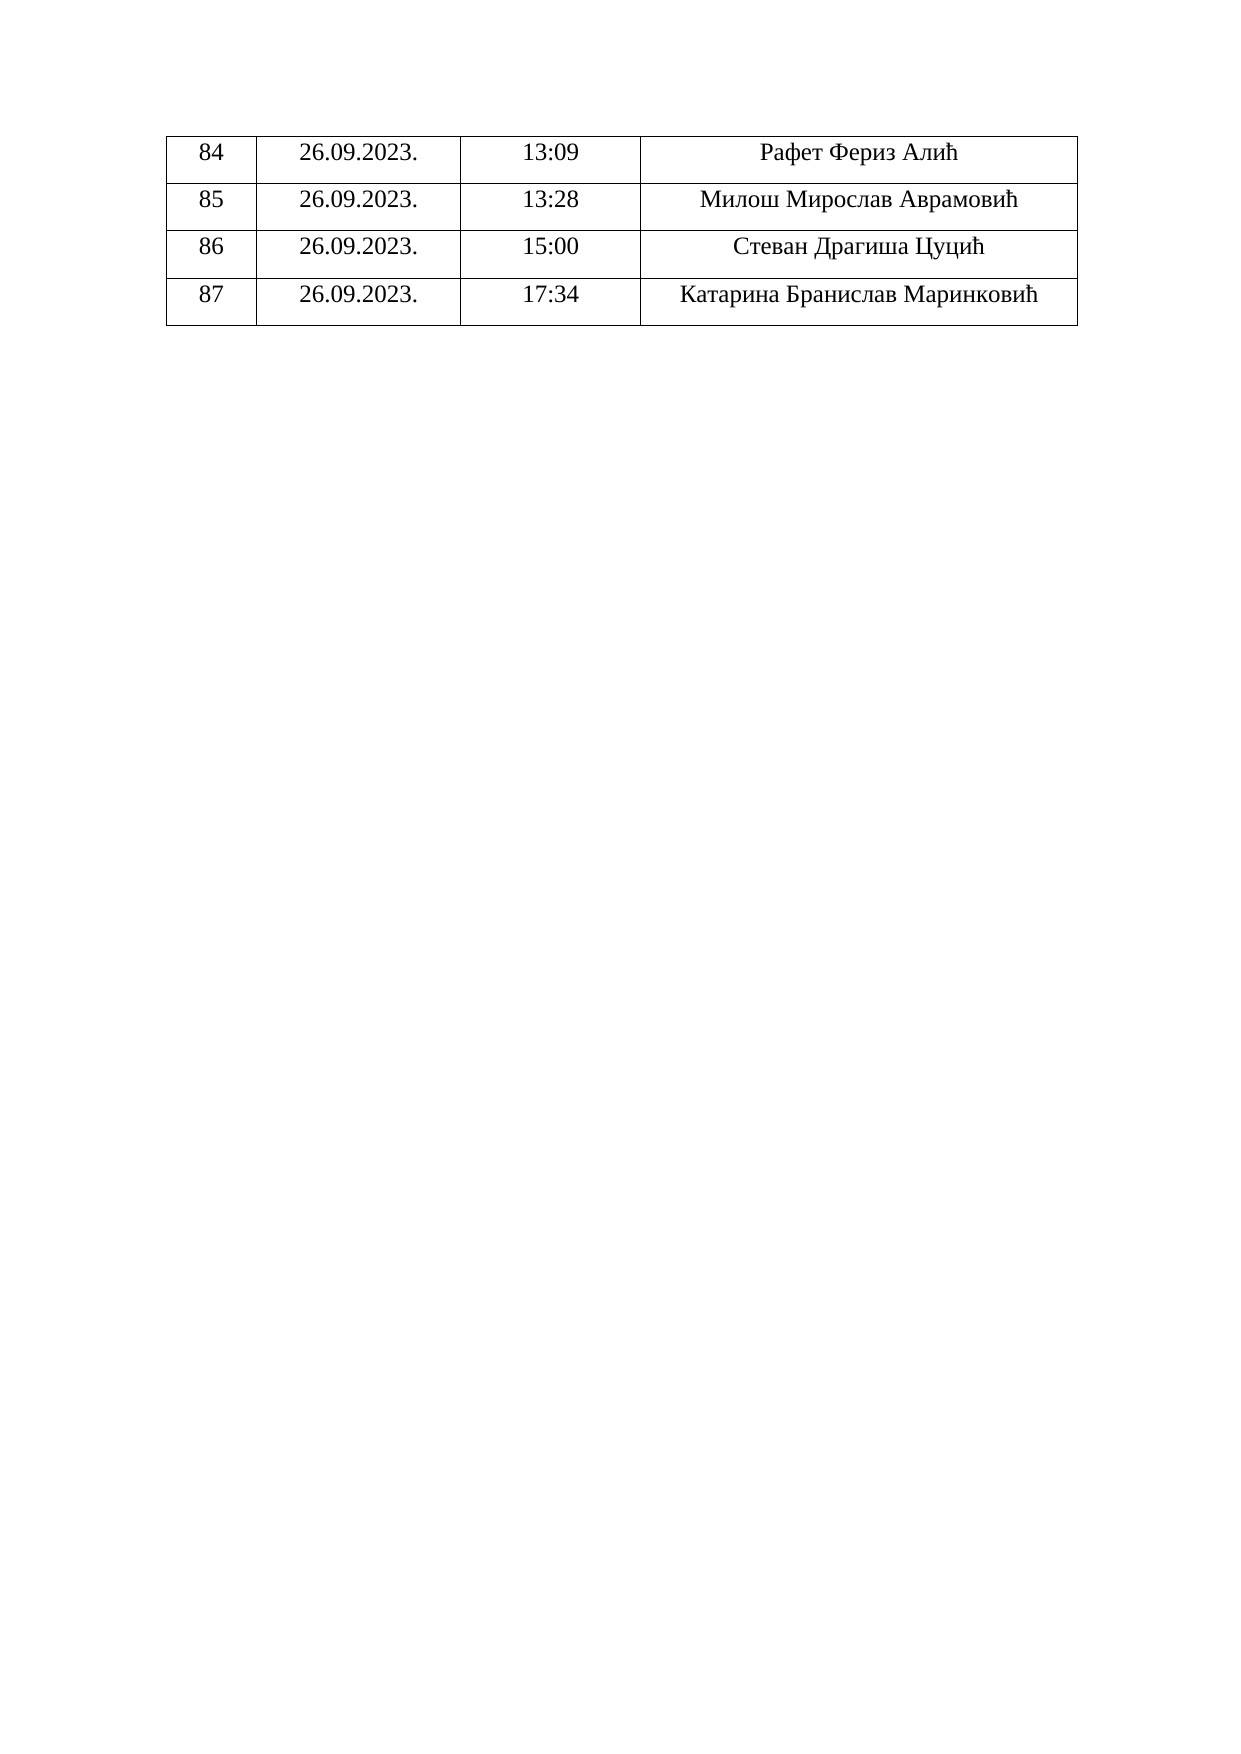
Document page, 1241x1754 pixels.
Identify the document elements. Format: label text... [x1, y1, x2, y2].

table_cell 26.09.2023. [257, 231, 460, 278]
table_cell 84 [167, 137, 256, 183]
table_cell 13:28 [461, 184, 640, 230]
table_cell 15:00 [461, 231, 640, 278]
table_cell 26.09.2023. [257, 279, 460, 325]
table_cell 17:34 [461, 279, 640, 325]
table_cell 26.09.2023. [257, 137, 460, 183]
table_cell Стеван Драгиша Цуцић [641, 231, 1077, 278]
table_cell Милош Мирослав Аврамовић [641, 184, 1077, 230]
table_cell 86 [167, 231, 256, 278]
table_cell 26.09.2023. [257, 184, 460, 230]
table_cell 85 [167, 184, 256, 230]
table_cell 87 [167, 279, 256, 325]
table_cell Рафет Фериз Алић [641, 137, 1077, 183]
table_cell Катарина Бранислав Маринковић [641, 279, 1077, 325]
table_cell 13:09 [461, 137, 640, 183]
